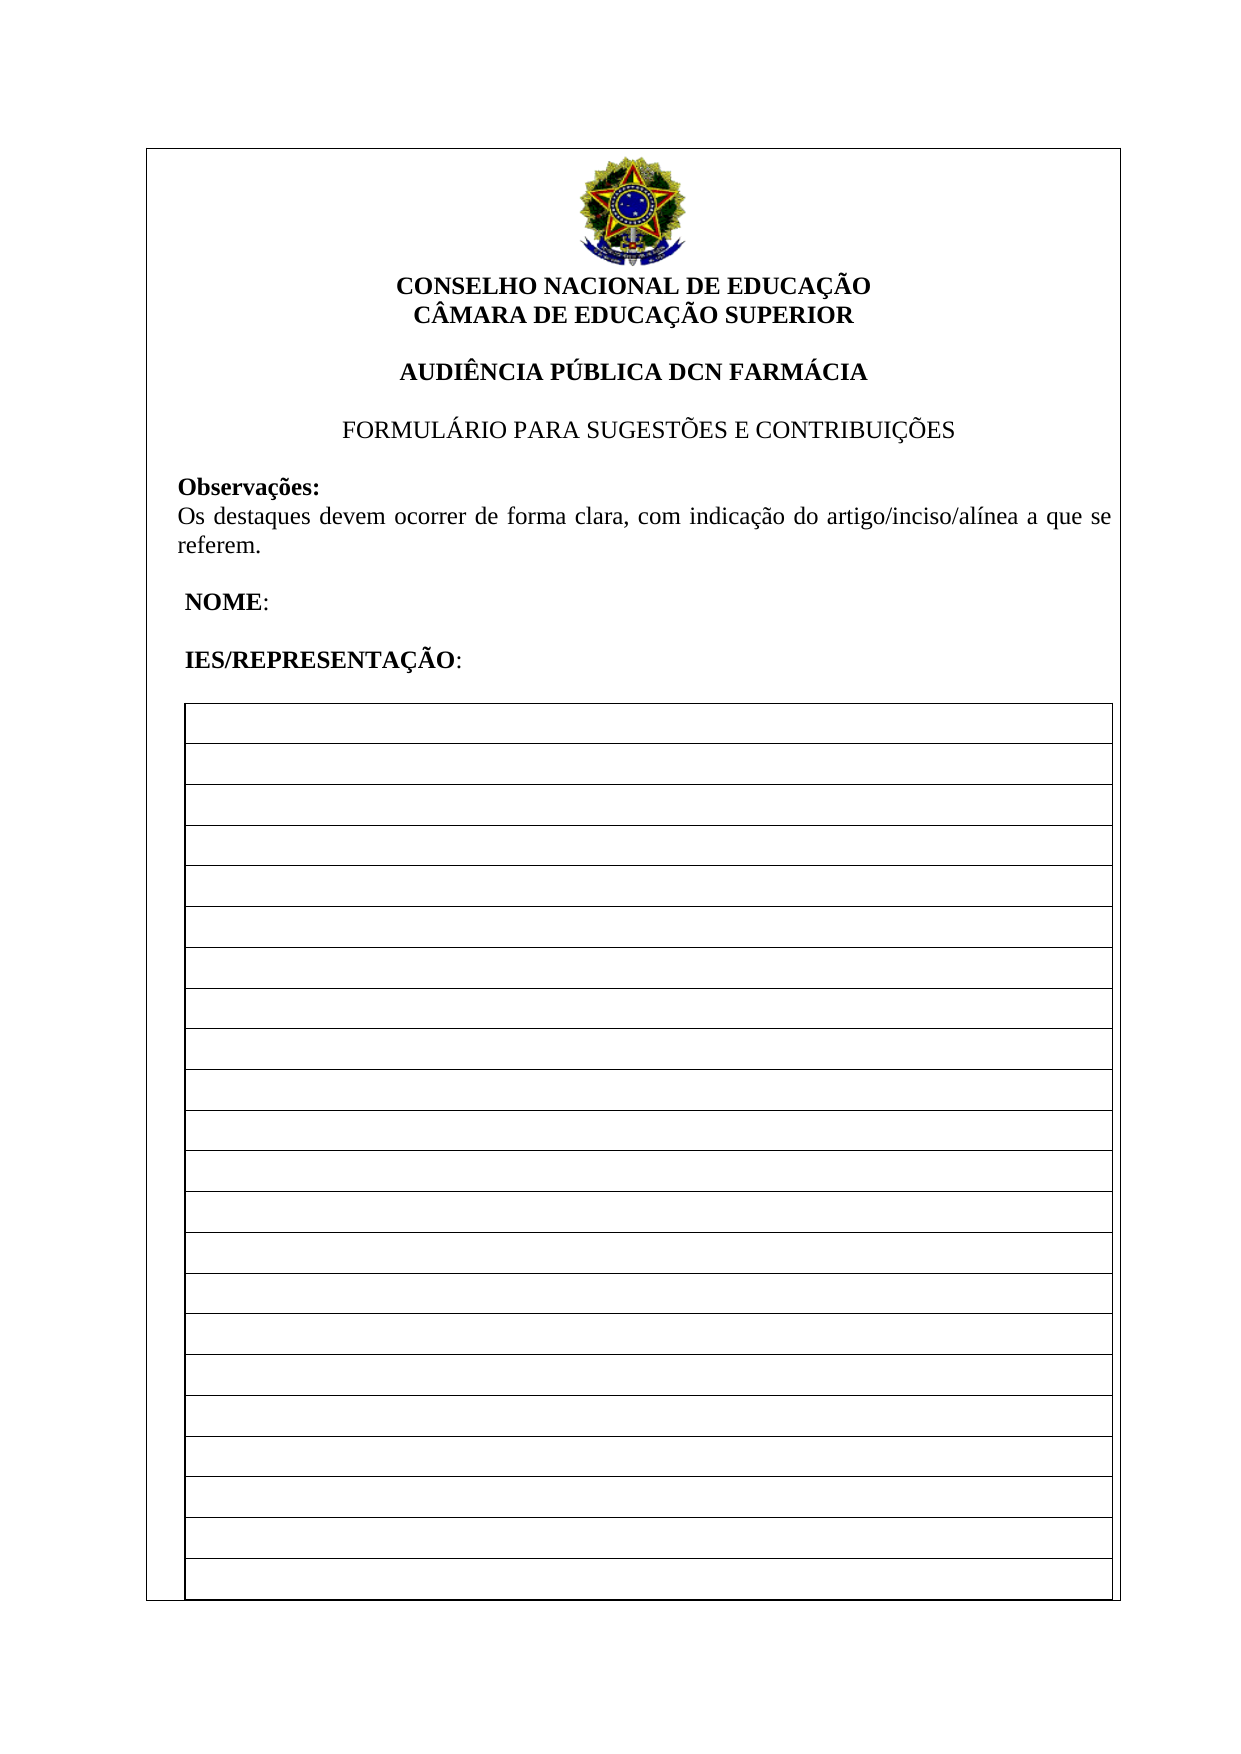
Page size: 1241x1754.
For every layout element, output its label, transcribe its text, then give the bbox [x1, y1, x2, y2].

picture [568, 148, 699, 272]
